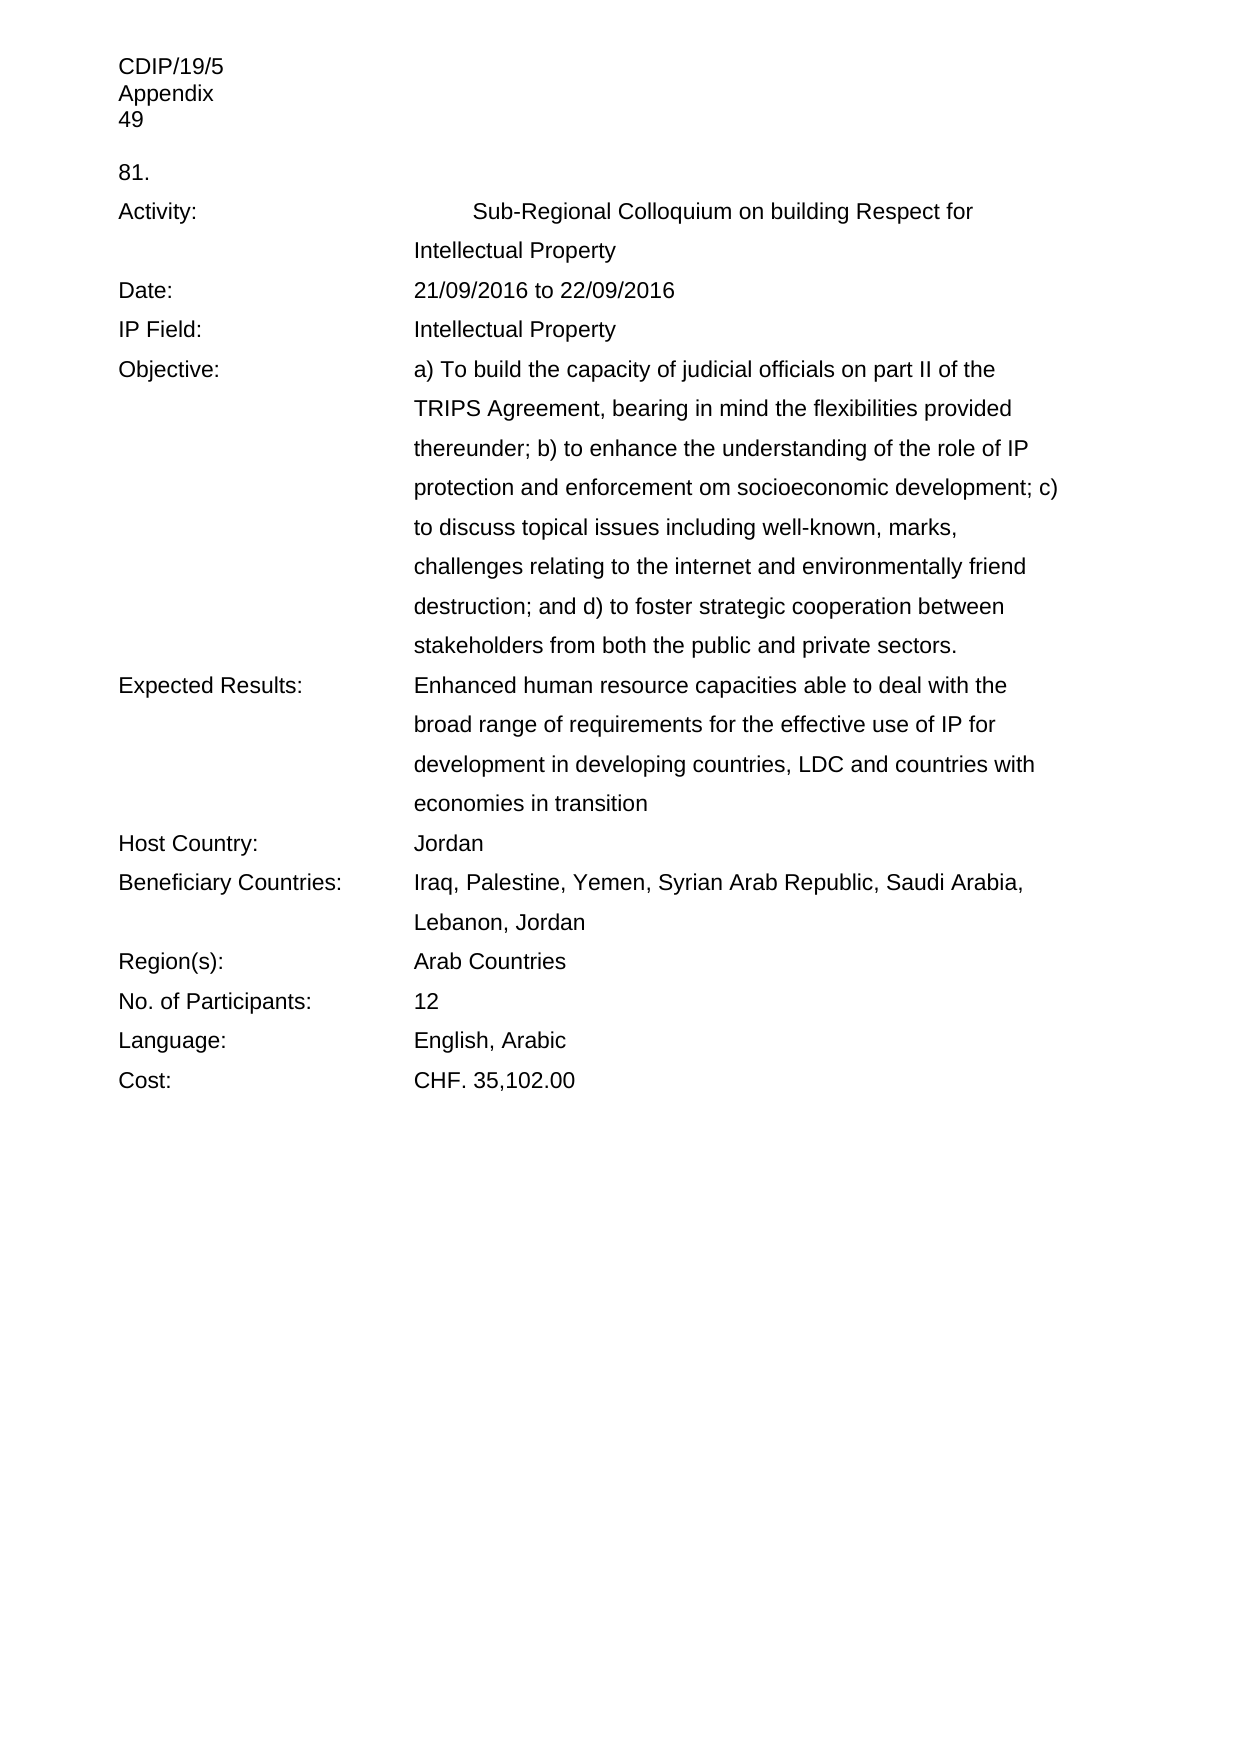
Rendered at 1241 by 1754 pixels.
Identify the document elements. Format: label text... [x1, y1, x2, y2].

text Language: English, Arabic [118, 1027, 1092, 1053]
text Host Country: Jordan [118, 830, 1092, 856]
text No. of Participants: 12 [118, 988, 1092, 1014]
text Intellectual Property [118, 237, 1092, 264]
text Activity: Sub-Regional Colloquium on building Respect for [118, 198, 1092, 224]
text Date: 21/09/2016 to 22/09/2016 [118, 277, 1092, 303]
text Cost: CHF. 35,102.00 [118, 1067, 1092, 1093]
text 81. [118, 158, 1092, 185]
text Objective: a) To build the capacity of judicial officials on part II of the TRIPS Agreement, bearing in mind the flexibilities provided thereunder; b) to enhance the understanding of the role of IP protection and enforcement om socioeconomic development; c) to discuss topical issues including well-known, marks, challenges relating to the internet and environmentally friend destruction; and d) to foster strategic cooperation between stakeholders from both the public and private sectors. [118, 356, 1092, 659]
text IP Field: Intellectual Property [118, 316, 1092, 343]
text Region(s): Arab Countries [118, 948, 1092, 974]
text Expected Results: Enhanced human resource capacities able to deal with the broad range of requirements for the effective use of IP for development in developing countries, LDC and countries with economies in transition [118, 672, 1092, 817]
text Beneficiary Countries: Iraq, Palestine, Yemen, Syrian Arab Republic, Saudi Arabia, Lebanon, Jordan [118, 869, 1092, 935]
